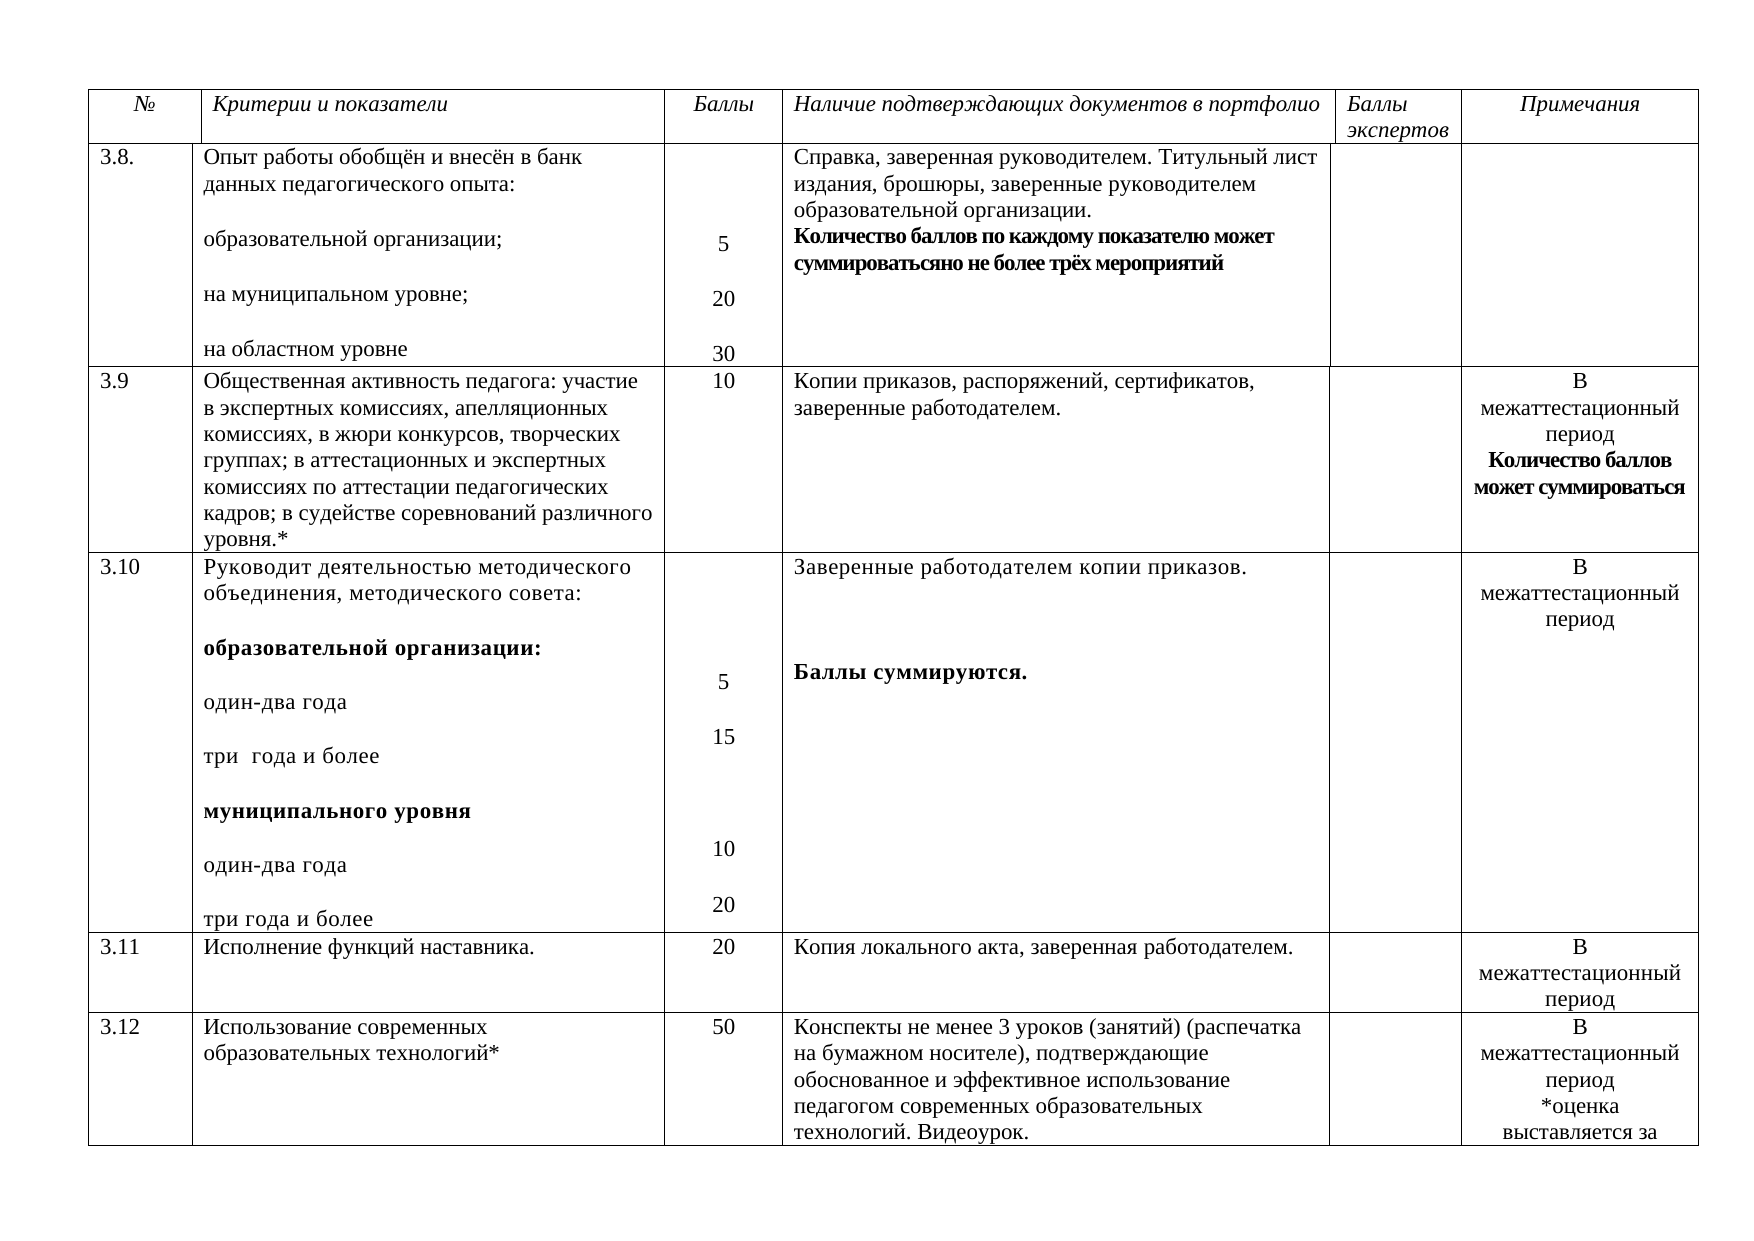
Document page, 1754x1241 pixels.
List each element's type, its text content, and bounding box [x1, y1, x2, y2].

table_cell 5 20 30 [665, 144, 782, 366]
table_cell 50 [665, 1013, 782, 1145]
table_cell [1330, 933, 1461, 1012]
table_cell Опыт работы обобщён и внесён в банк данных педагогического опыта: образовательной организации; на муниципальном уровне; на областном уровне [193, 144, 664, 366]
table_cell [1330, 553, 1461, 932]
table_cell Заверенные работодателем копии приказов. Баллы суммируются. [783, 553, 1329, 932]
table_header Баллы [665, 90, 782, 142]
table_cell 3.12 [89, 1013, 192, 1145]
table_cell [1330, 367, 1461, 552]
table_cell 3.8. [89, 144, 192, 366]
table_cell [783, 1013, 1329, 1145]
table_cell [193, 1013, 664, 1145]
table_cell Копия локального акта, заверенная работодателем. [783, 933, 1329, 1012]
table_header Примечания [1462, 90, 1698, 142]
table_header Наличие подтверждающих документов в портфолио [783, 90, 1335, 142]
table_cell 5 15 10 20 [665, 553, 782, 932]
table_cell Исполнение функций наставника. [193, 933, 664, 1012]
table_cell 3.11 [89, 933, 192, 1012]
table_cell Руководит деятельностью методического объединения, методического совета: образовательной организации: один-два года три года и более муниципального уровня один-два года три года и более [193, 553, 664, 932]
table_cell [1330, 1013, 1461, 1145]
table_cell [1331, 144, 1461, 366]
table_cell В межаттестационный период [1462, 933, 1698, 1012]
table_cell В межаттестационный период Количество баллов может суммироваться [1462, 367, 1698, 552]
table_cell 3.9 [89, 367, 192, 552]
table_cell Справка, заверенная руководителем. Титульный лист издания, брошюры, заверенные руководителем образовательной организации. Количество баллов по каждому показателю может суммироватьсяно не более трёх мероприятий [783, 144, 1330, 366]
table_cell 10 [665, 367, 782, 552]
table_cell [1462, 144, 1698, 366]
table_cell Общественная активность педагога: участие в экспертных комиссиях, апелляционных комиссиях, в жюри конкурсов, творческих группах; в аттестационных и экспертных комиссиях по аттестации педагогических кадров; в судействе соревнований различного уровня.* [193, 367, 664, 552]
table_cell В межаттестационный период [1462, 553, 1698, 932]
table_header Баллы экспертов [1336, 90, 1461, 142]
table_header Критерии и показатели [202, 90, 664, 142]
table_cell Копии приказов, распоряжений, сертификатов, заверенные работодателем. [783, 367, 1329, 552]
table_cell 3.10 [89, 553, 192, 932]
table_cell 20 [665, 933, 782, 1012]
table_header № [89, 90, 201, 142]
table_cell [1462, 1013, 1698, 1145]
